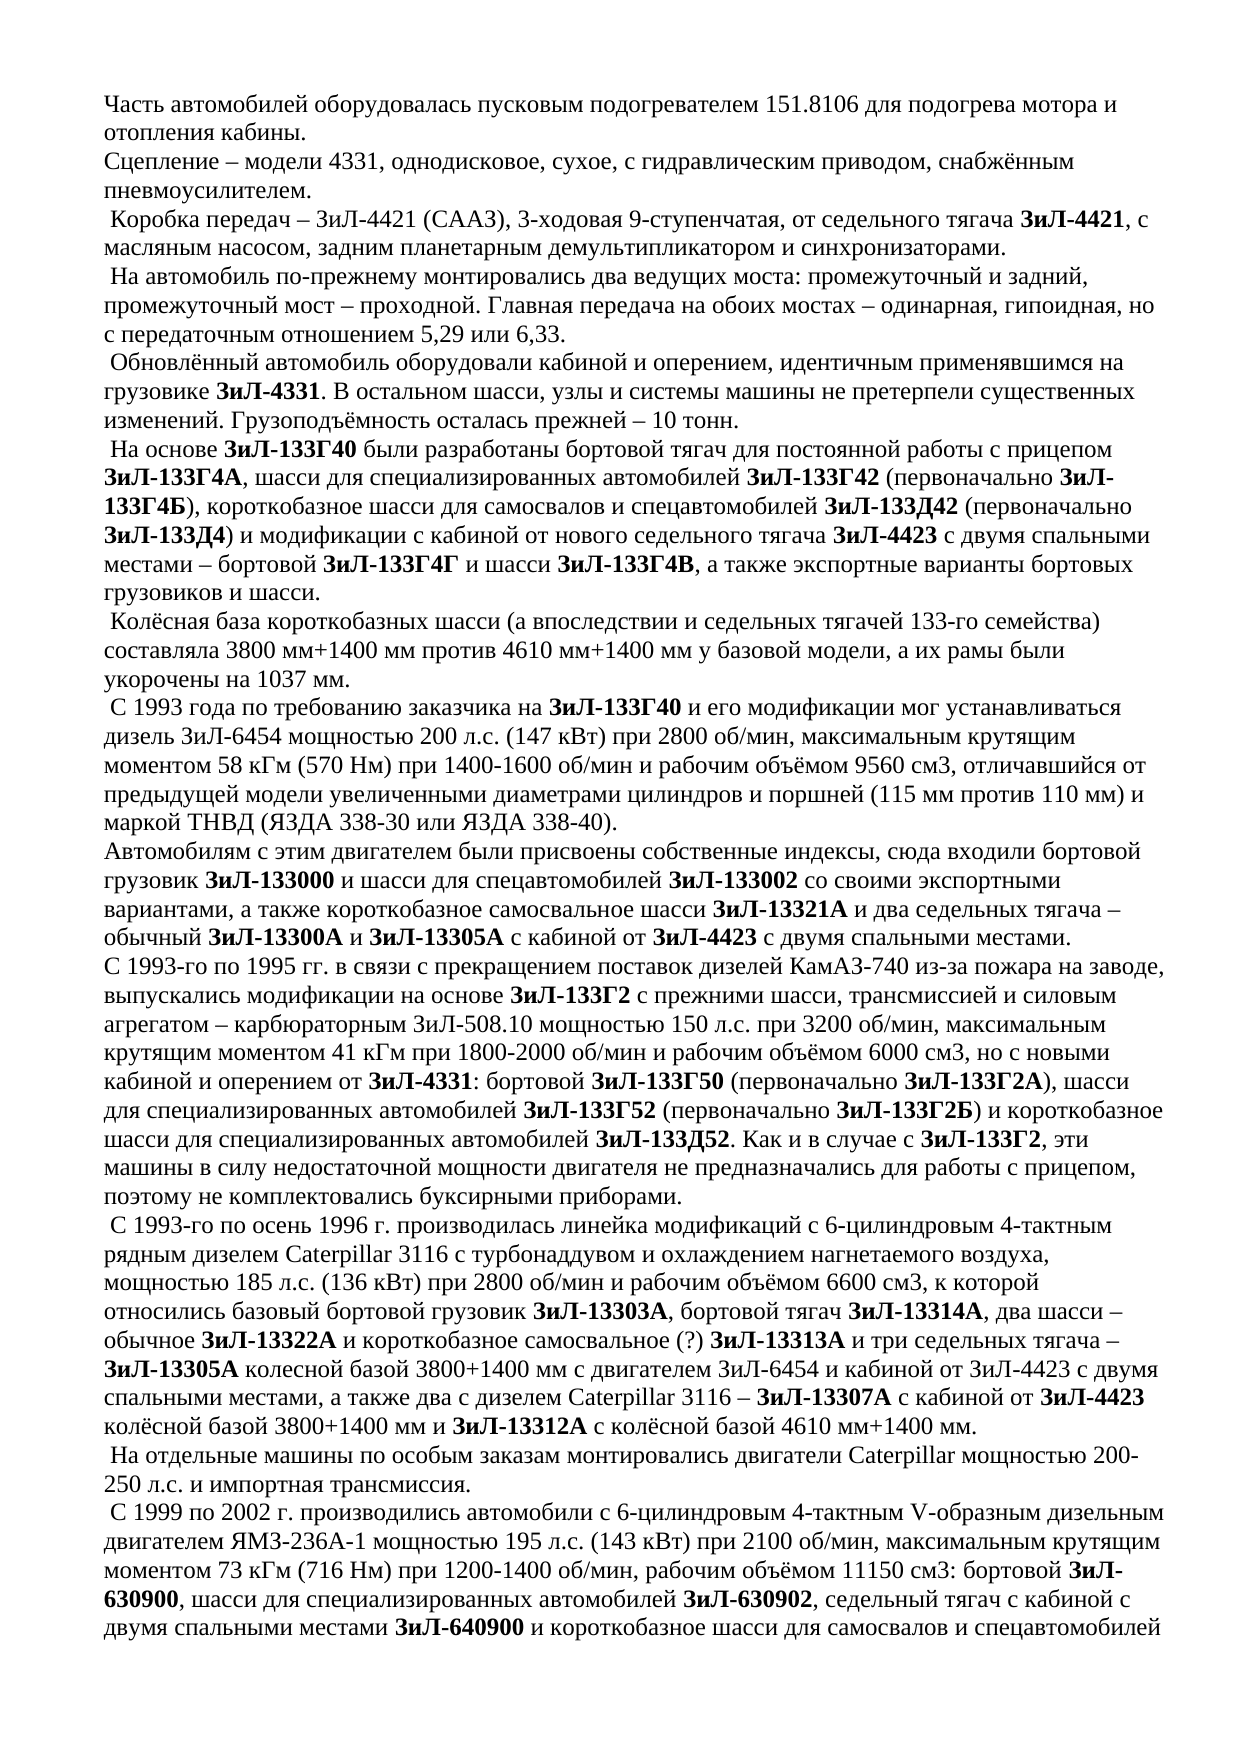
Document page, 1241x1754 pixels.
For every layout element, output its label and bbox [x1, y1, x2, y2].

text [103, 89, 1167, 1641]
